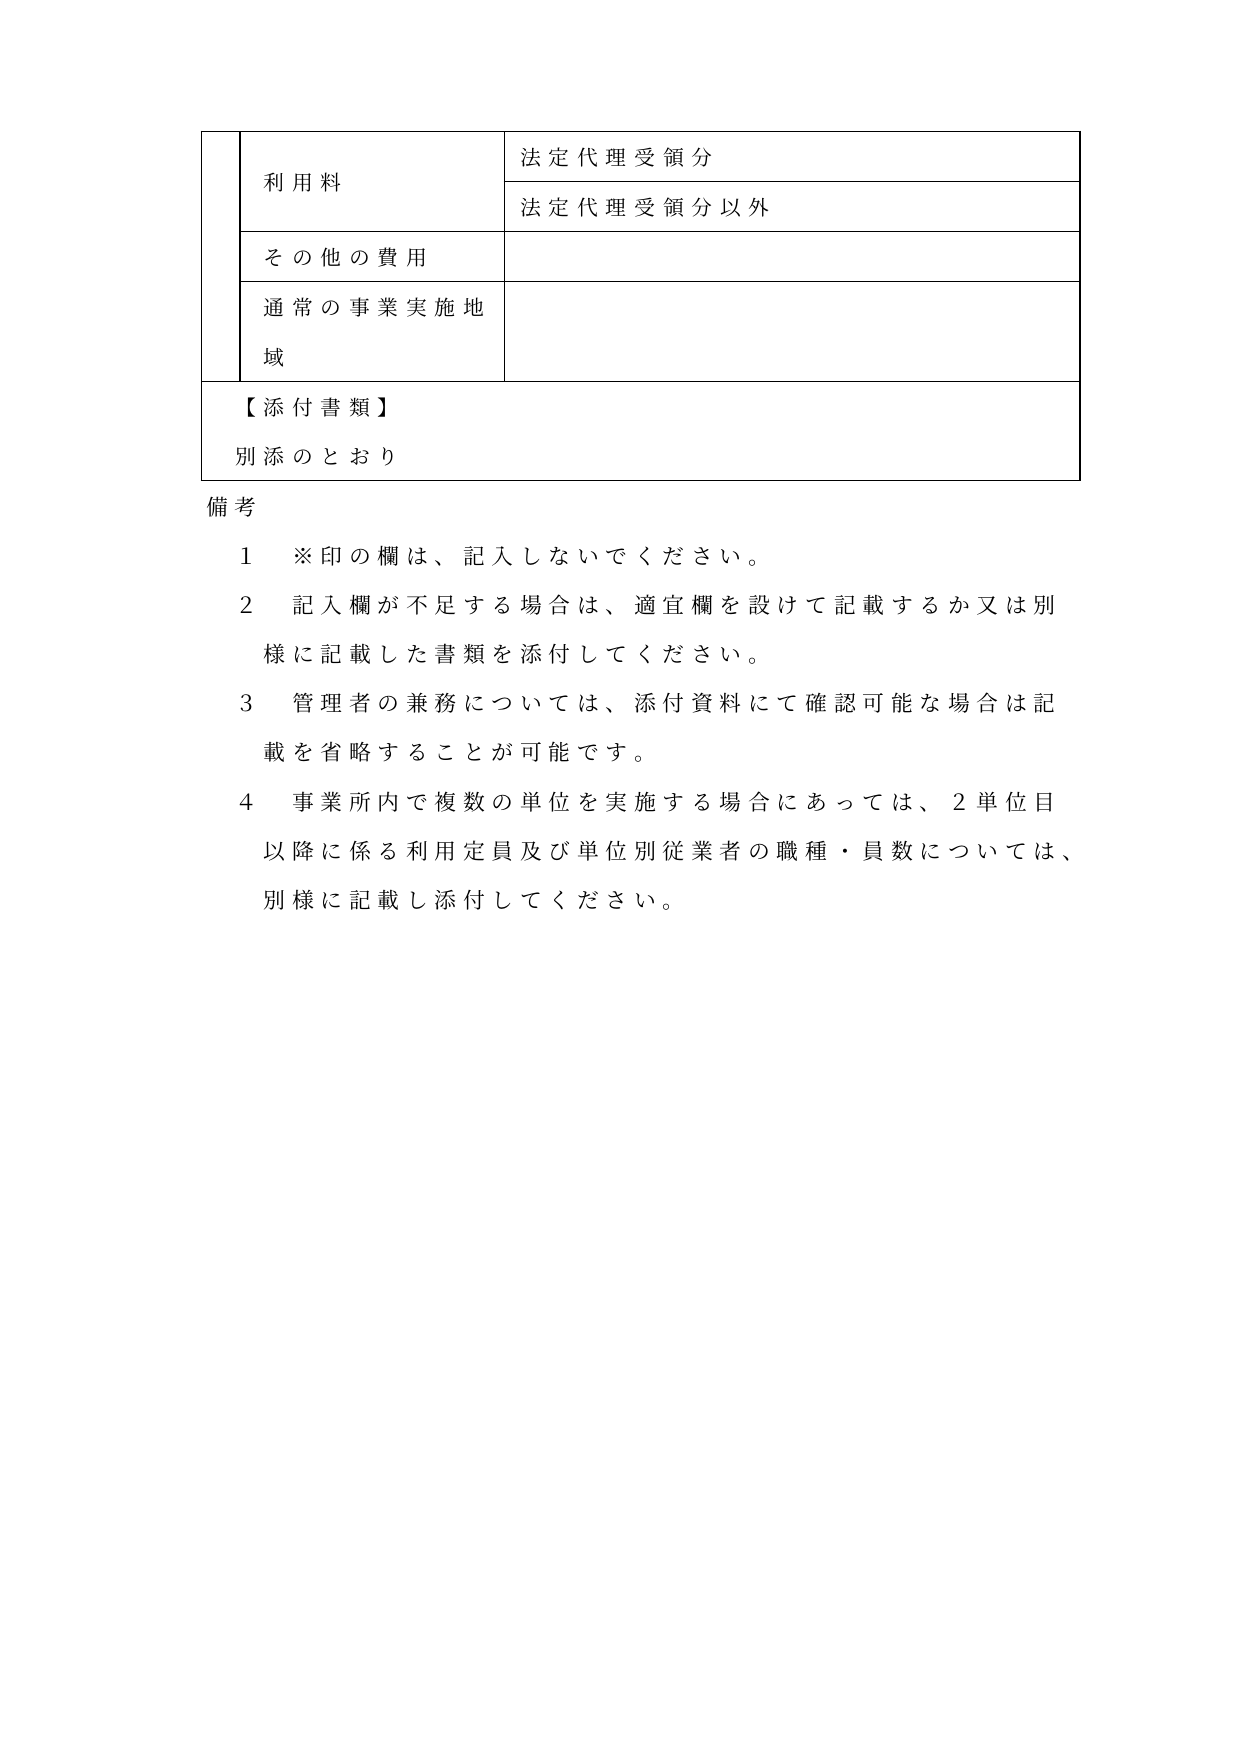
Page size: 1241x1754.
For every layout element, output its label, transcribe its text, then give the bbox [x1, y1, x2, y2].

table_cell [505, 232, 1079, 281]
table_cell 法定代理受領分 [505, 132, 1079, 181]
text ３ 管理者の兼務については、添付資料にて確認可能な場合は記載を省略することが可能です。 [229, 678, 1062, 776]
table_cell 通常の事業実施地域 [241, 282, 504, 381]
table_cell 【添付書類】 別添のとおり [202, 382, 1079, 480]
text ４ 事業所内で複数の単位を実施する場合にあっては、２単位目以降に係る利用定員及び単位別従業者の職種・員数については、別様に記載し添付してください。 [229, 776, 1062, 923]
table_cell 利用料 [241, 132, 504, 231]
text １ ※印の欄は、記入しないでください。 [178, 530, 1062, 579]
table_cell 法定代理受領分以外 [505, 182, 1079, 231]
table_cell [505, 282, 1079, 381]
text ２ 記入欄が不足する場合は、適宜欄を設けて記載するか又は別様に記載した書類を添付してください。 [229, 579, 1062, 678]
text 備考 [178, 481, 1062, 530]
table_cell その他の費用 [241, 232, 504, 281]
